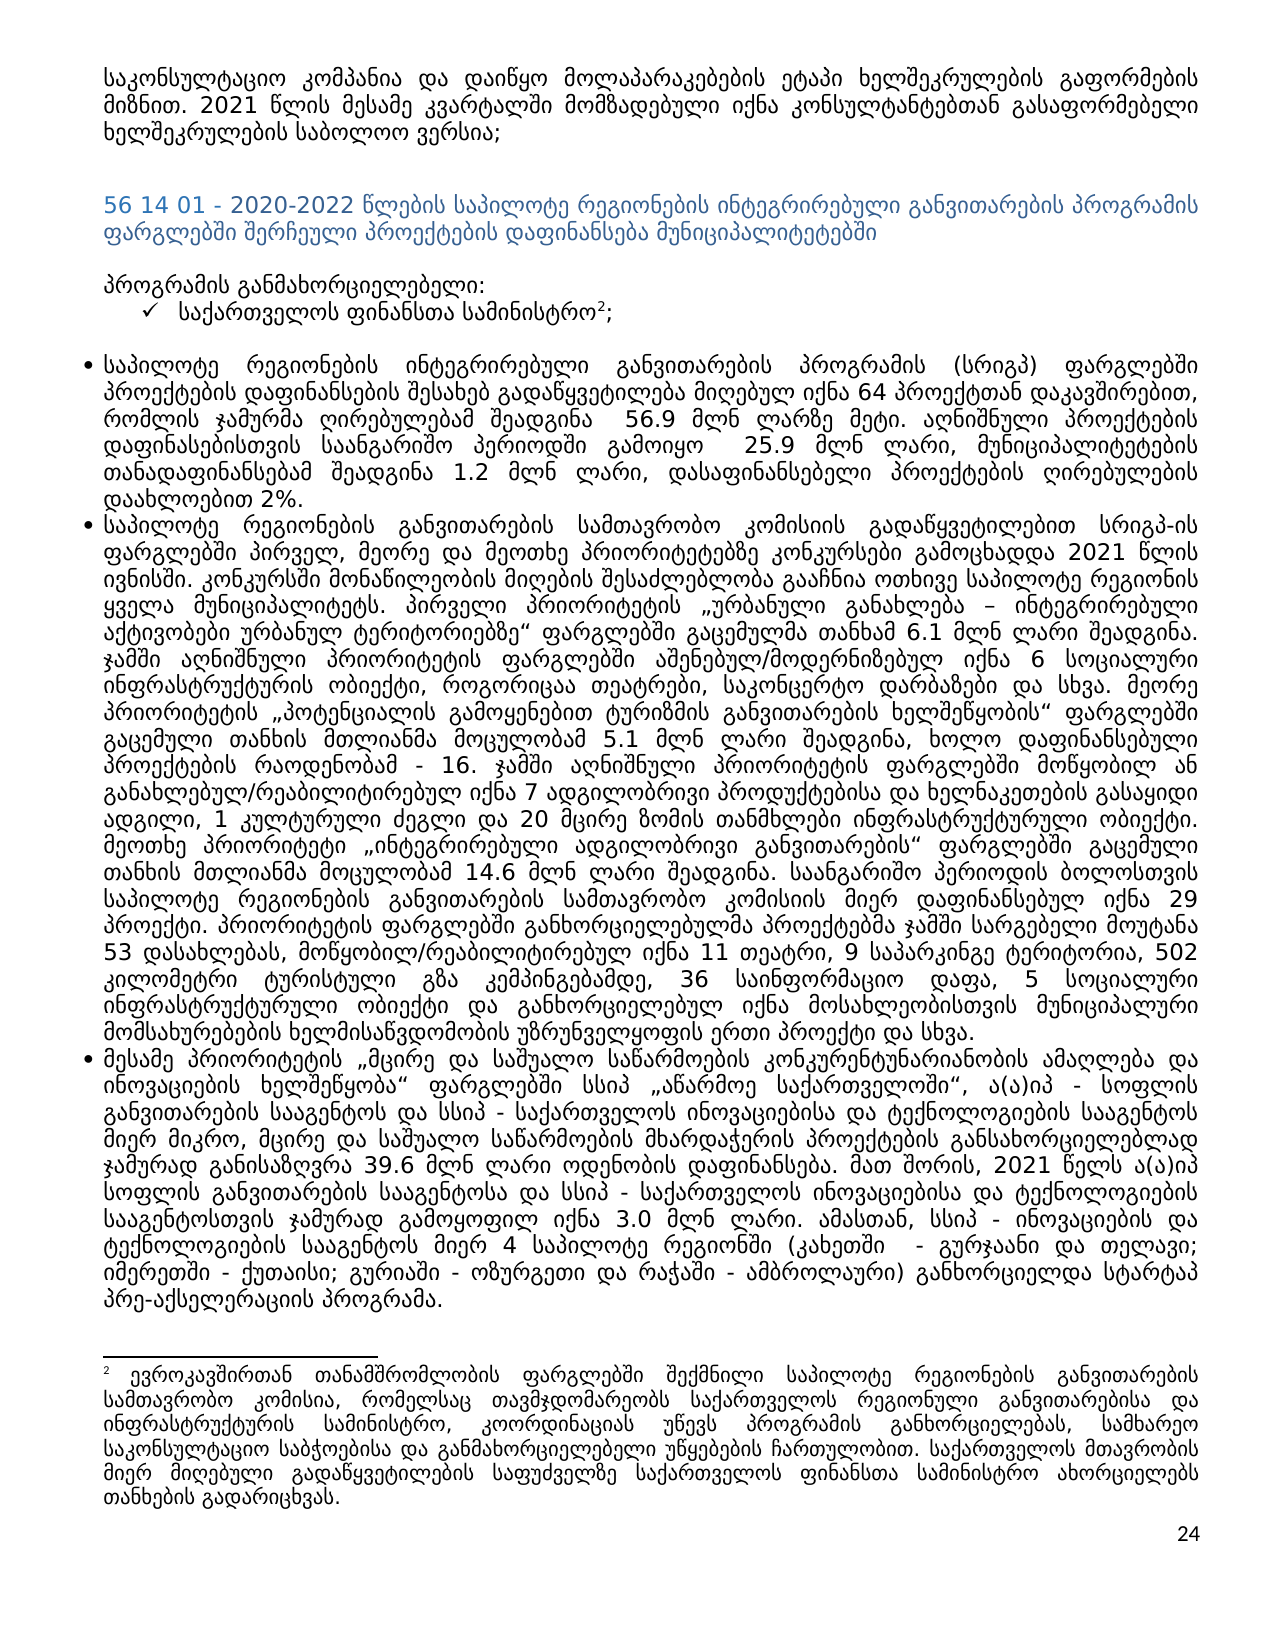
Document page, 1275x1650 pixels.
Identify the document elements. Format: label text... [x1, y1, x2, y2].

subtitle 56 14 01 - 2020-2022 წლების საპილოტე რეგიონების ინტეგრირებული განვითარების პროგრამის ფარგლებში შერჩეული პროექტების დაფინანსება მუნიციპალიტეტებში [103, 192, 1200, 246]
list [84, 66, 1200, 146]
list საპილოტე რეგიონების ინტეგრირებული განვითარების პროგრამის (სრიგპ) ფარგლებში პროექტების დაფინანსების შესახებ გადაწყვეტილება მიღებულ იქნა 64 პროექტთან დაკავშირებით, რომლის ჯამურმა ღირებულებამ შეადგინა 56.9 მლნ ლარზე მეტი. აღნიშნული პროექტების დაფინასებისთვის საანგარიშო პერიოდში გამოიყო 25.9 მლნ ლარი, მუნიციპალიტეტების თანადაფინანსებამ შეადგინა 1.2 მლნ ლარი, დასაფინანსებელი პროექტების ღირებულების დაახლოებით 2%. [84, 352, 1200, 512]
list საპილოტე რეგიონების განვითარების სამთავრობო კომისიის გადაწყვეტილებით სრიგპ-ის ფარგლებში პირველ, მეორე და მეოთხე პრიორიტეტებზე კონკურსები გამოცხადდა 2021 წლის ივნისში. კონკურსში მონაწილეობის მიღების შესაძლებლობა გააჩნია ოთხივე საპილოტე რეგიონის ყველა მუნიციპალიტეტს. პირველი პრიორიტეტის „ურბანული განახლება – ინტეგრირებული აქტივობები ურბანულ ტერიტორიებზე“ ფარგლებში გაცემულმა თანხამ 6.1 მლნ ლარი შეადგინა. ჯამში აღნიშნული პრიორიტეტის ფარგლებში აშენებულ/მოდერნიზებულ იქნა 6 სოციალური ინფრასტრუქტურის ობიექტი, როგორიცაა თეატრები, საკონცერტო დარბაზები და სხვა. მეორე პრიორიტეტის „პოტენციალის გამოყენებით ტურიზმის განვითარების ხელშეწყობის“ ფარგლებში გაცემული თანხის მთლიანმა მოცულობამ 5.1 მლნ ლარი შეადგინა, ხოლო დაფინანსებული პროექტების რაოდენობამ - 16. ჯამში აღნიშნული პრიორიტეტის ფარგლებში მოწყობილ ან განახლებულ/რეაბილიტირებულ იქნა 7 ადგილობრივი პროდუქტებისა და ხელნაკეთების გასაყიდი ადგილი, 1 კულტურული ძეგლი და 20 მცირე ზომის თანმხლები ინფრასტრუქტურული ობიექტი. მეოთხე პრიორიტეტი „ინტეგრირებული ადგილობრივი განვითარების“ ფარგლებში გაცემული თანხის მთლიანმა მოცულობამ 14.6 მლნ ლარი შეადგინა. საანგარიშო პერიოდის ბოლოსთვის საპილოტე რეგიონების განვითარების სამთავრობო კომისიის მიერ დაფინანსებულ იქნა 29 პროექტი. პრიორიტეტის ფარგლებში განხორციელებულმა პროექტებმა ჯამში სარგებელი მოუტანა 53 დასახლებას, მოწყობილ/რეაბილიტირებულ იქნა 11 თეატრი, 9 საპარკინგე ტერიტორია, 502 კილომეტრი ტურისტული გზა კემპინგებამდე, 36 საინფორმაციო დაფა, 5 სოციალური ინფრასტრუქტურული ობიექტი და განხორციელებულ იქნა მოსახლეობისთვის მუნიციპალური მომსახურებების ხელმისაწვდომობის უზრუნველყოფის ერთი პროექტი და სხვა. [84, 512, 1200, 1046]
text პროგრამის განმახორციელებელი: [103, 272, 1200, 299]
list საქართველოს ფინანსთა სამინისტრო; [141, 299, 1200, 326]
list მესამე პრიორიტეტის „მცირე და საშუალო საწარმოების კონკურენტუნარიანობის ამაღლება და ინოვაციების ხელშეწყობა“ ფარგლებში სსიპ „აწარმოე საქართველოში“, ა(ა)იპ - სოფლის განვითარების სააგენტოს და სსიპ - საქართველოს ინოვაციებისა და ტექნოლოგიების სააგენტოს მიერ მიკრო, მცირე და საშუალო საწარმოების მხარდაჭერის პროექტების განსახორციელებლად ჯამურად განისაზღვრა 39.6 მლნ ლარი ოდენობის დაფინანსება. მათ შორის, 2021 წელს ა(ა)იპ სოფლის განვითარების სააგენტოსა და სსიპ - საქართველოს ინოვაციებისა და ტექნოლოგიების სააგენტოსთვის ჯამურად გამოყოფილ იქნა 3.0 მლნ ლარი. ამასთან, სსიპ - ინოვაციების და ტექნოლოგიების სააგენტოს მიერ 4 საპილოტე რეგიონში (კახეთში - გურჯაანი და თელავი; იმერეთში - ქუთაისი; გურიაში - ოზურგეთი და რაჭაში - ამბროლაური) განხორციელდა სტარტაპ პრე-აქსელერაციის პროგრამა. [84, 1046, 1200, 1312]
